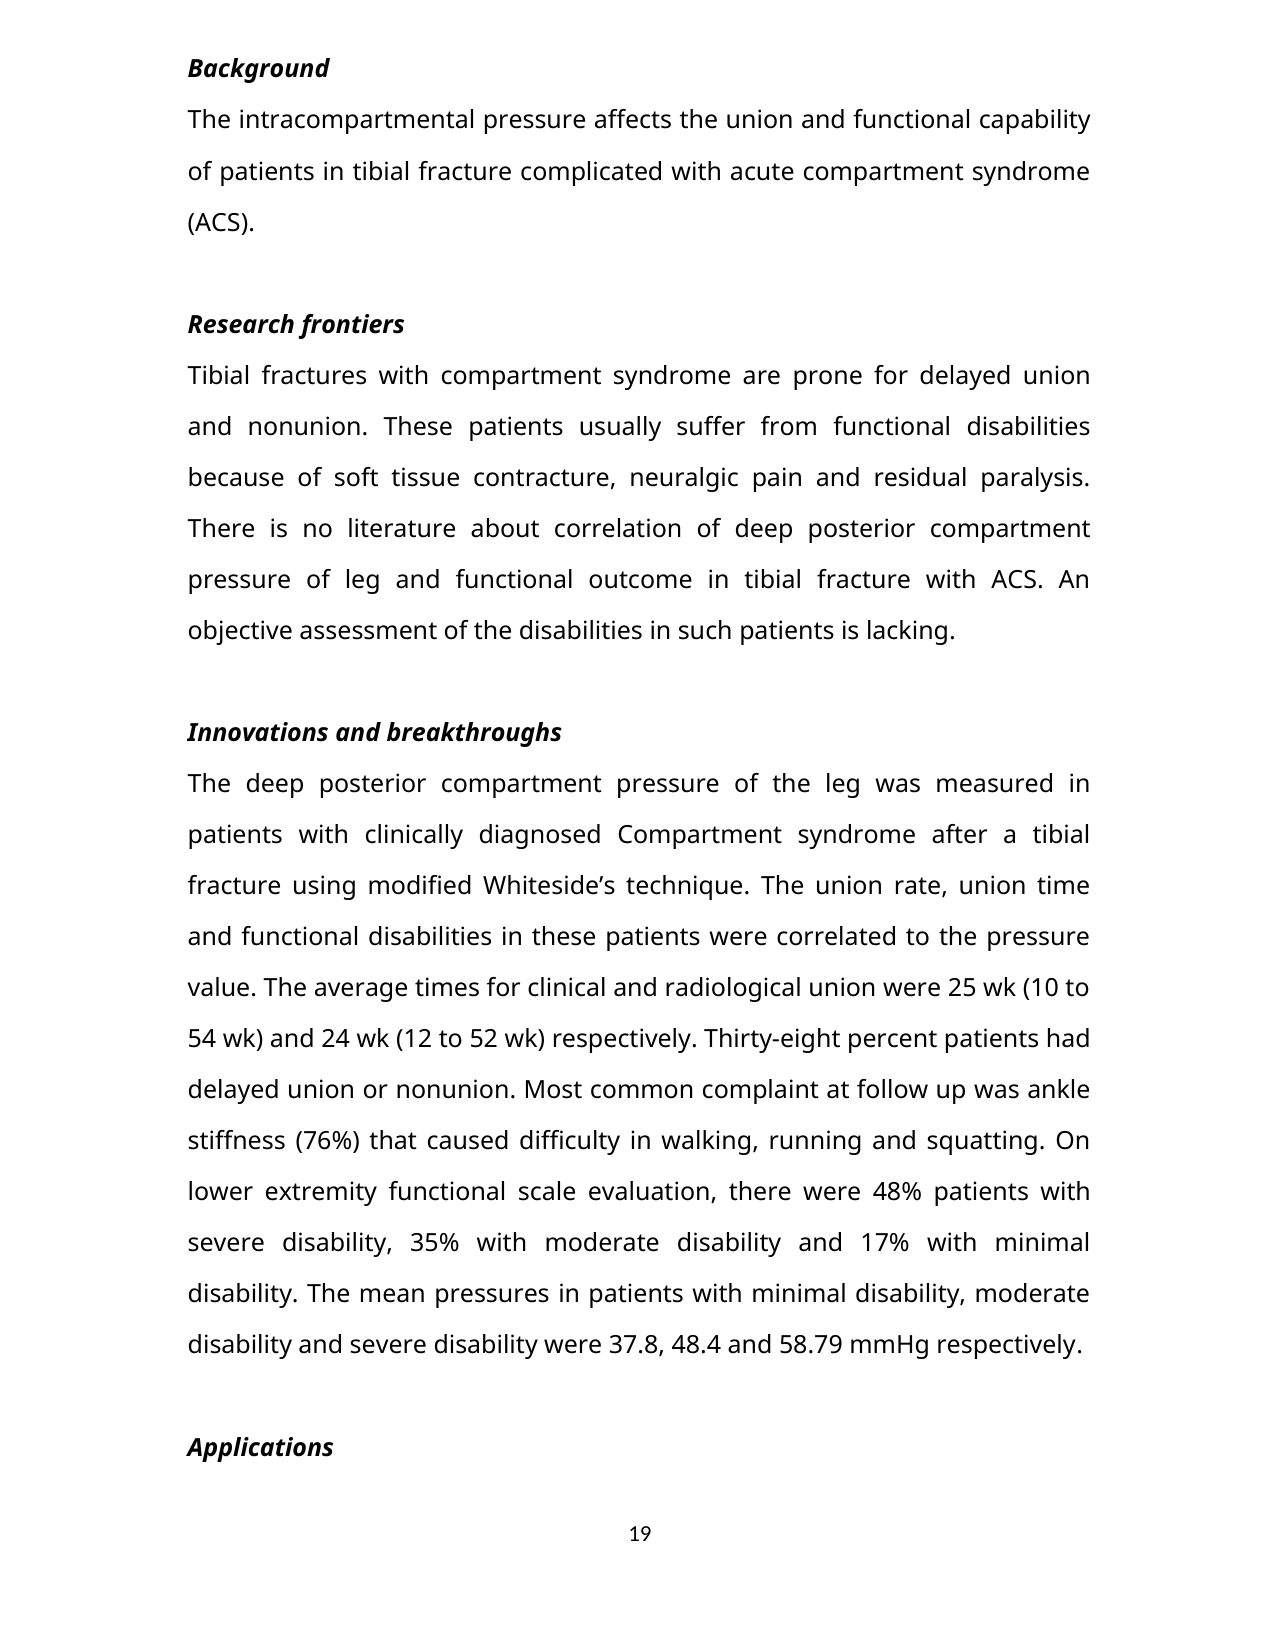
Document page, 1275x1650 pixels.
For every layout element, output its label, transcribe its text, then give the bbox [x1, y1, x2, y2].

text The intracompartmental pressure affects the union and functional capability of patients in tibial fracture complicated with acute compartment syndrome (ACS). [187, 102, 1092, 238]
text The deep posterior compartment pressure of the leg was measured in patients with clinically diagnosed Compartment syndrome after a tibial fracture using modified Whiteside’s technique. The union rate, union time and functional disabilities in these patients were correlated to the pressure value. The average times for clinical and radiological union were 25 wk (10 to 54 wk) and 24 wk (12 to 52 wk) respectively. Thirty-eight percent patients had delayed union or nonunion. Most common complaint at follow up was ankle stiffness (76%) that caused difficulty in walking, running and squatting. On lower extremity functional scale evaluation, there were 48% patients with severe disability, 35% with moderate disability and 17% with minimal disability. The mean pressures in patients with minimal disability, moderate disability and severe disability were 37.8, 48.4 and 58.79 mmHg respectively. [187, 766, 1092, 1361]
text Research frontiers [187, 306, 1092, 340]
text Background [187, 51, 1092, 85]
text Applications [187, 1429, 1092, 1463]
text Tibial fractures with compartment syndrome are prone for delayed union and nonunion. These patients usually suffer from functional disabilities because of soft tissue contracture, neuralgic pain and residual paralysis. There is no literature about correlation of deep posterior compartment pressure of leg and functional outcome in tibial fracture with ACS. An objective assessment of the disabilities in such patients is lacking. [187, 357, 1092, 647]
text Innovations and breakthroughs [187, 714, 1092, 749]
